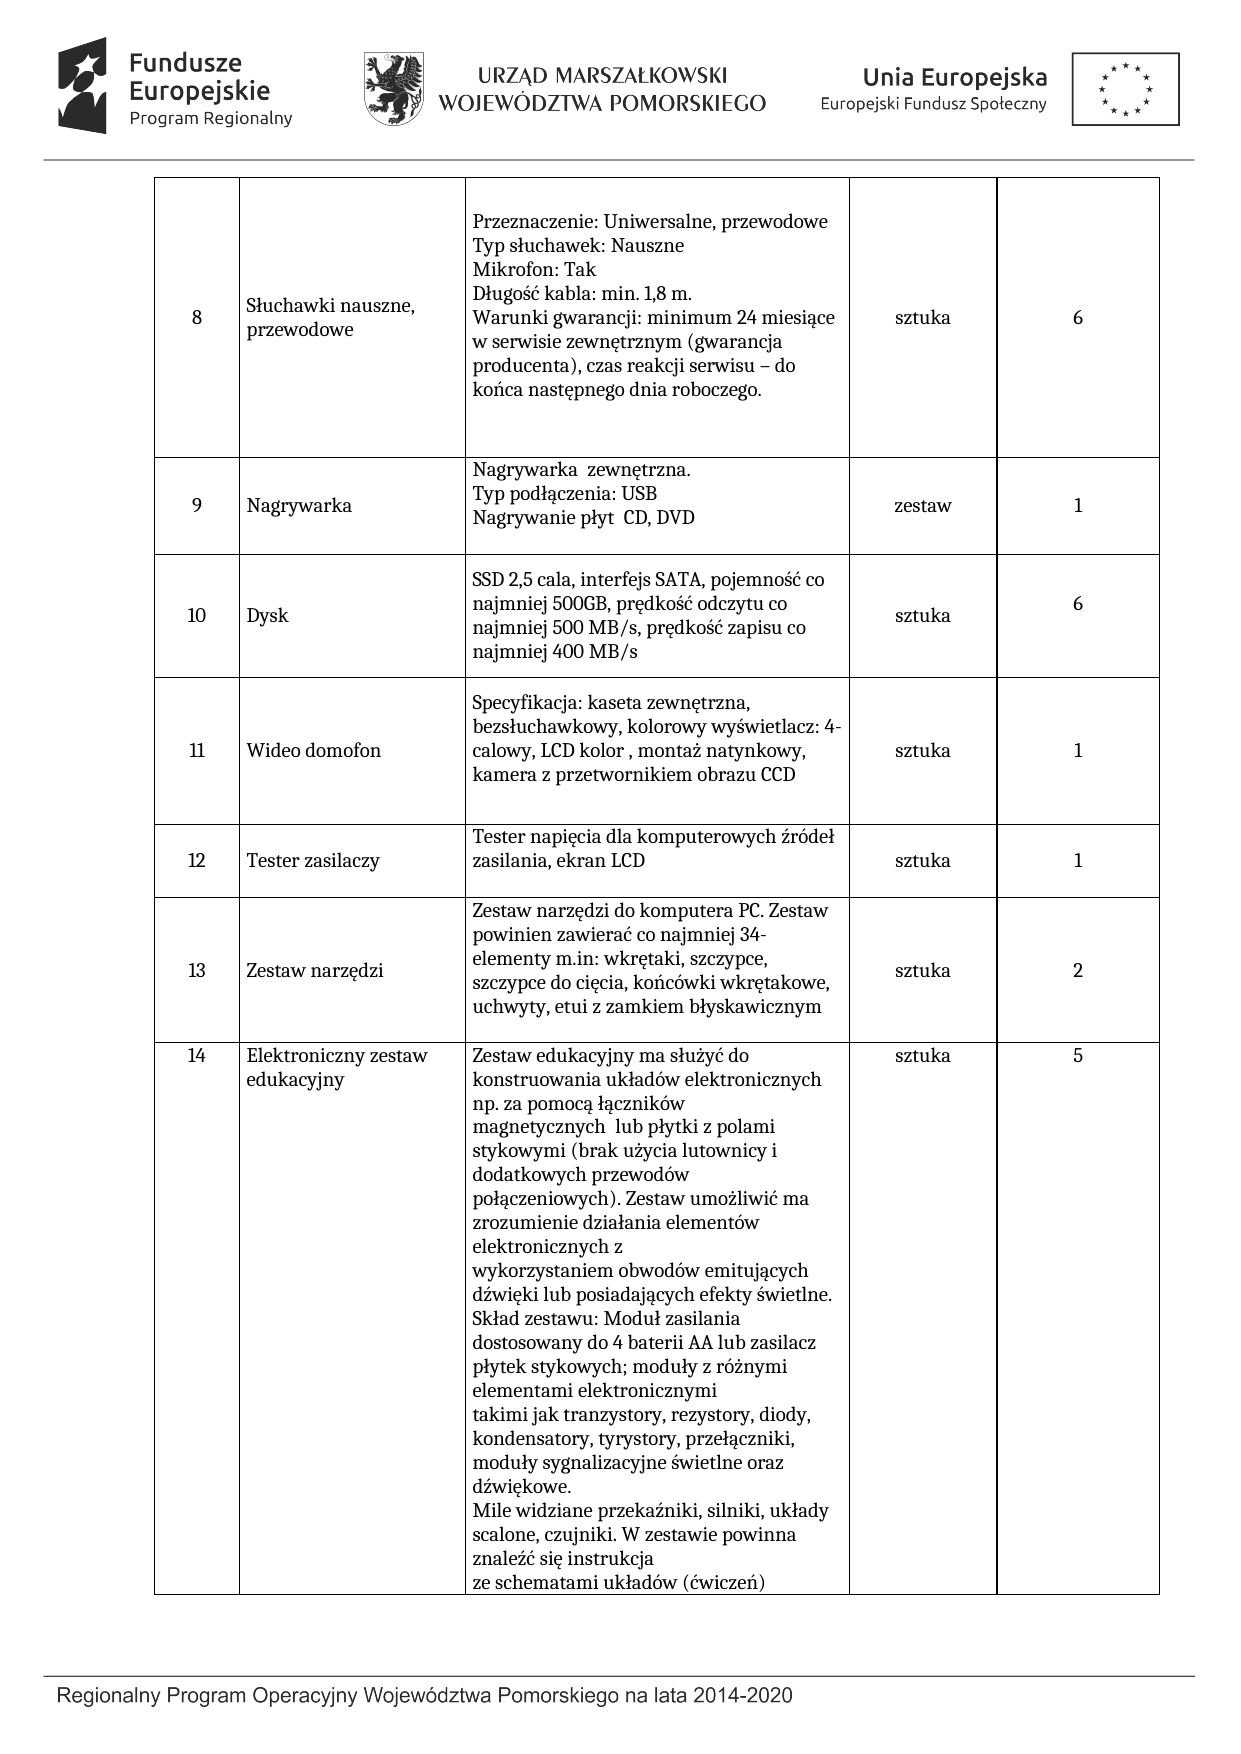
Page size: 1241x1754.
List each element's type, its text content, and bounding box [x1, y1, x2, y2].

table_cell 6 [998, 555, 1159, 677]
table_cell Tester napięcia dla komputerowych źródeł zasilania, ekran LCD [466, 825, 849, 897]
table_cell 2 [998, 898, 1159, 1042]
table_cell Przeznaczenie: Uniwersalne, przewodowe Typ słuchawek: Nauszne Mikrofon: Tak Długość kabla: min. 1,8 m. Warunki gwarancji: minimum 24 miesiące w serwisie zewnętrznym (gwarancja producenta), czas reakcji serwisu – do końca następnego dnia roboczego. [466, 178, 849, 457]
table_cell 14 [155, 1043, 239, 1594]
table_cell Zestaw narzędzi do komputera PC. Zestaw powinien zawierać co najmniej 34-elementy m.in: wkrętaki, szczypce, szczypce do cięcia, końcówki wkrętakowe, uchwyty, etui z zamkiem błyskawicznym [466, 898, 849, 1042]
table_cell 5 [998, 1043, 1159, 1594]
table_cell 1 [998, 678, 1159, 824]
table_cell zestaw [850, 458, 996, 554]
table_cell Specyfikacja: kaseta zewnętrzna, bezsłuchawkowy, kolorowy wyświetlacz: 4-calowy, LCD kolor , montaż natynkowy, kamera z przetwornikiem obrazu CCD [466, 678, 849, 824]
table_cell sztuka [850, 178, 996, 457]
table_cell 13 [155, 898, 239, 1042]
table_cell Tester zasilaczy [240, 825, 465, 897]
table_cell 8 [155, 178, 239, 457]
table_cell sztuka [850, 555, 996, 677]
table_cell sztuka [850, 1043, 996, 1594]
table_cell Nagrywarka zewnętrzna. Typ podłączenia: USB Nagrywanie płyt CD, DVD [466, 458, 849, 554]
table_cell SSD 2,5 cala, interfejs SATA, pojemność co najmniej 500GB, prędkość odczytu co najmniej 500 MB/s, prędkość zapisu co najmniej 400 MB/s [466, 555, 849, 677]
picture [43, 36, 1195, 161]
table_cell sztuka [850, 678, 996, 824]
table_cell sztuka [850, 825, 996, 897]
table_cell Nagrywarka [240, 458, 465, 554]
table_cell 1 [998, 825, 1159, 897]
table_cell 12 [155, 825, 239, 897]
table_cell 6 [998, 178, 1159, 457]
table_cell Elektroniczny zestaw edukacyjny [240, 1043, 465, 1594]
table_cell 11 [155, 678, 239, 824]
table_cell Słuchawki nauszne, przewodowe [240, 178, 465, 457]
table_cell 1 [998, 458, 1159, 554]
table_cell 9 [155, 458, 239, 554]
picture [43, 1675, 1196, 1707]
table_cell 10 [155, 555, 239, 677]
table_cell Zestaw narzędzi [240, 898, 465, 1042]
table_cell sztuka [850, 898, 996, 1042]
table_cell Wideo domofon [240, 678, 465, 824]
table_cell Dysk [240, 555, 465, 677]
